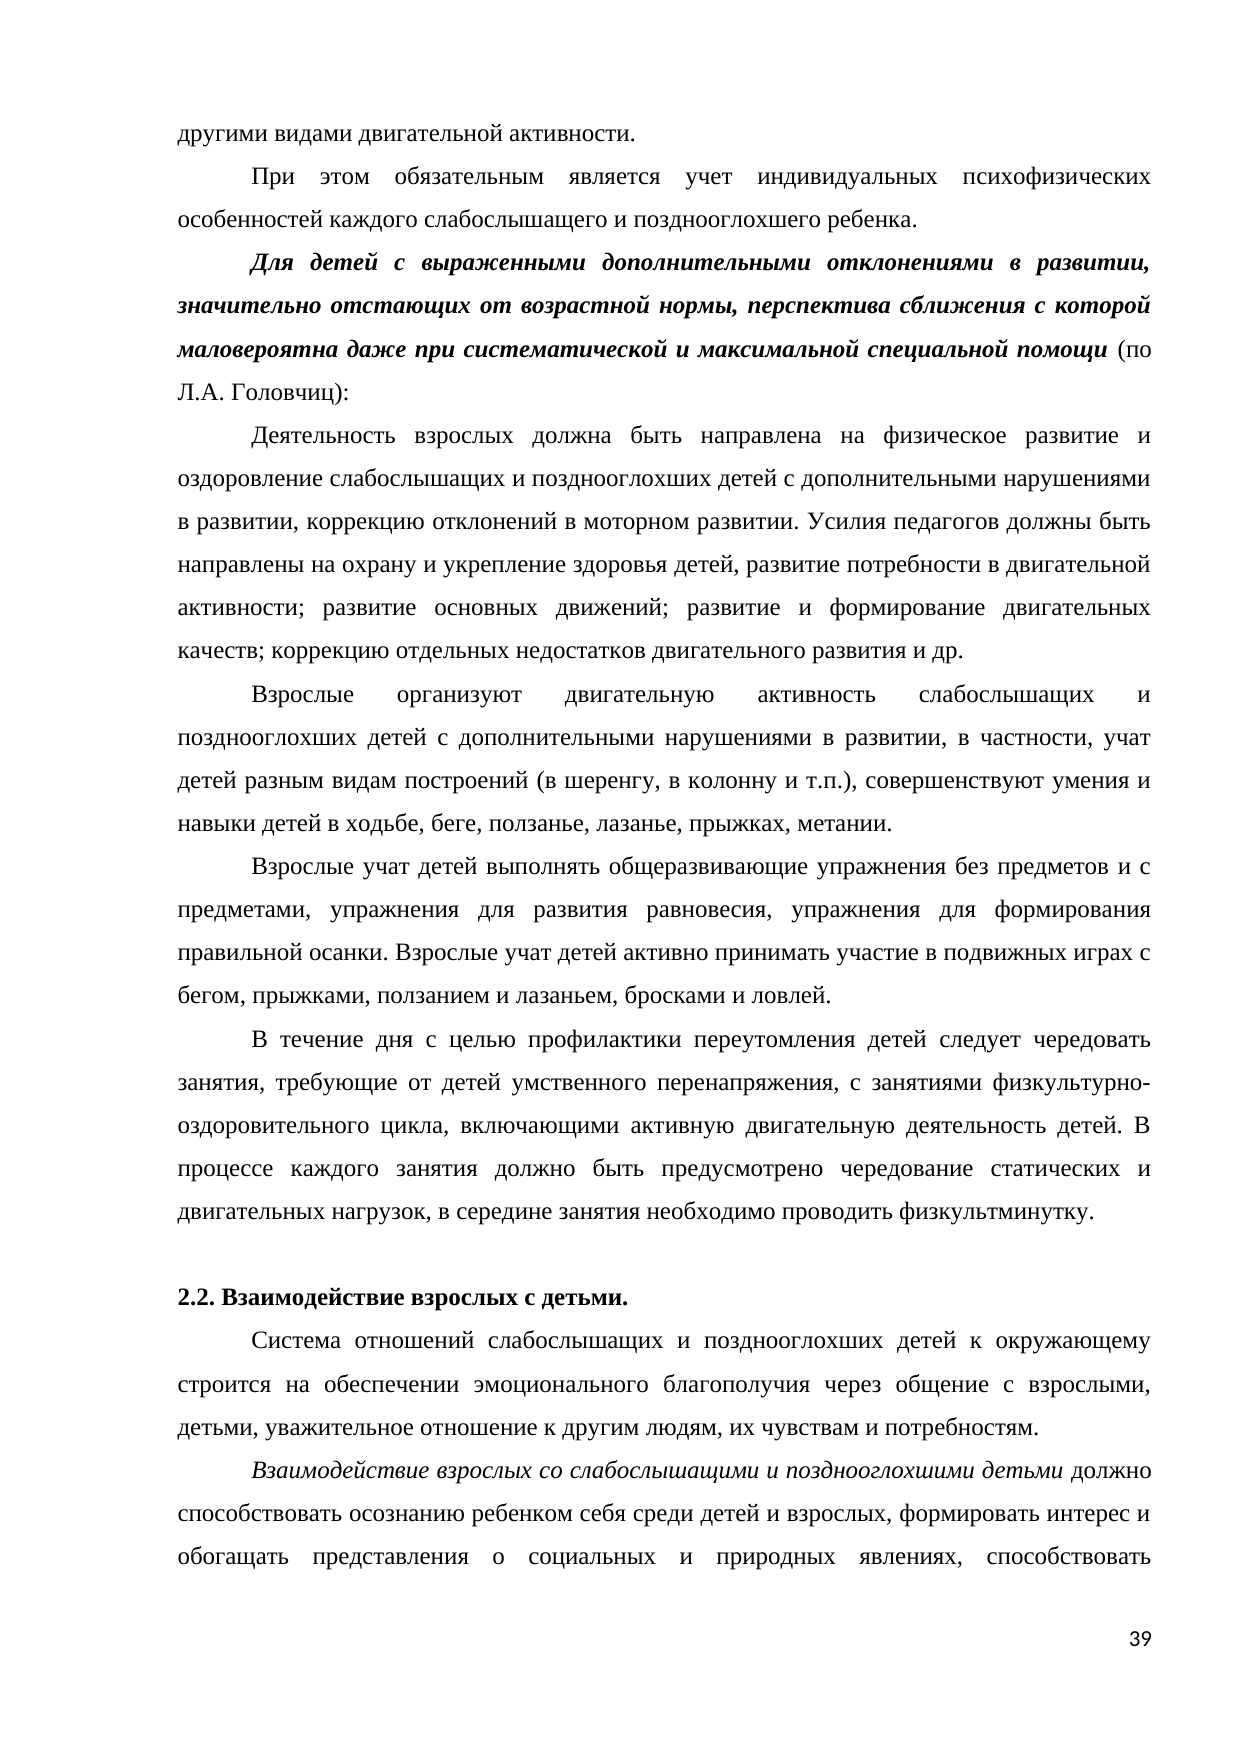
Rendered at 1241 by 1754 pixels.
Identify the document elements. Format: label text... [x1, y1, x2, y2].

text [177, 1455, 1152, 1570]
text Взрослые организуют двигательную активность слабослышащих и позднооглохших детей с дополнительными нарушениями в развитии, в частности, учат детей разным видам построений (в шеренгу, в колонну и т.п.), совершенствуют умения и навыки детей в ходьбе, беге, ползанье, лазанье, прыжках, метании. [177, 679, 1152, 837]
text 2.2. Взаимодействие взрослых с детьми. [177, 1282, 1152, 1311]
text В течение дня с целью профилактики переутомления детей следует чередовать занятия, требующие от детей умственного перенапряжения, с занятиями физкультурно-оздоровительного цикла, включающими активную двигательную деятельность детей. В процессе каждого занятия должно быть предусмотрено чередование статических и двигательных нагрузок, в середине занятия необходимо проводить физкультминутку. [177, 1024, 1152, 1225]
text Деятельность взрослых должна быть направлена на физическое развитие и оздоровление слабослышащих и позднооглохших детей с дополнительными нарушениями в развитии, коррекцию отклонений в моторном развитии. Усилия педагогов должны быть направлены на охрану и укрепление здоровья детей, развитие потребности в двигательной активности; развитие основных движений; развитие и формирование двигательных качеств; коррекцию отдельных недостатков двигательного развития и др. [177, 420, 1152, 664]
text Для детей с выраженными дополнительными отклонениями в развитии, значительно отстающих от возрастной нормы, перспектива сближения с которой маловероятна даже при систематической и максимальной специальной помощи (по Л.А. Головчиц): [177, 247, 1152, 406]
text При этом обязательным является учет индивидуальных психофизических особенностей каждого слабослышащего и позднооглохшего ребенка. [177, 161, 1152, 233]
text Система отношений слабослышащих и позднооглохших детей к окружающему строится на обеспечении эмоционального благополучия через общение с взрослыми, детьми, уважительное отношение к другим людям, их чувствам и потребностям. [177, 1326, 1152, 1441]
text Взрослые учат детей выполнять общеразвивающие упражнения без предметов и с предметами, упражнения для развития равновесия, упражнения для формирования правильной осанки. Взрослые учат детей активно принимать участие в подвижных играх с бегом, прыжками, ползанием и лазаньем, бросками и ловлей. [177, 851, 1152, 1009]
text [177, 118, 1152, 147]
